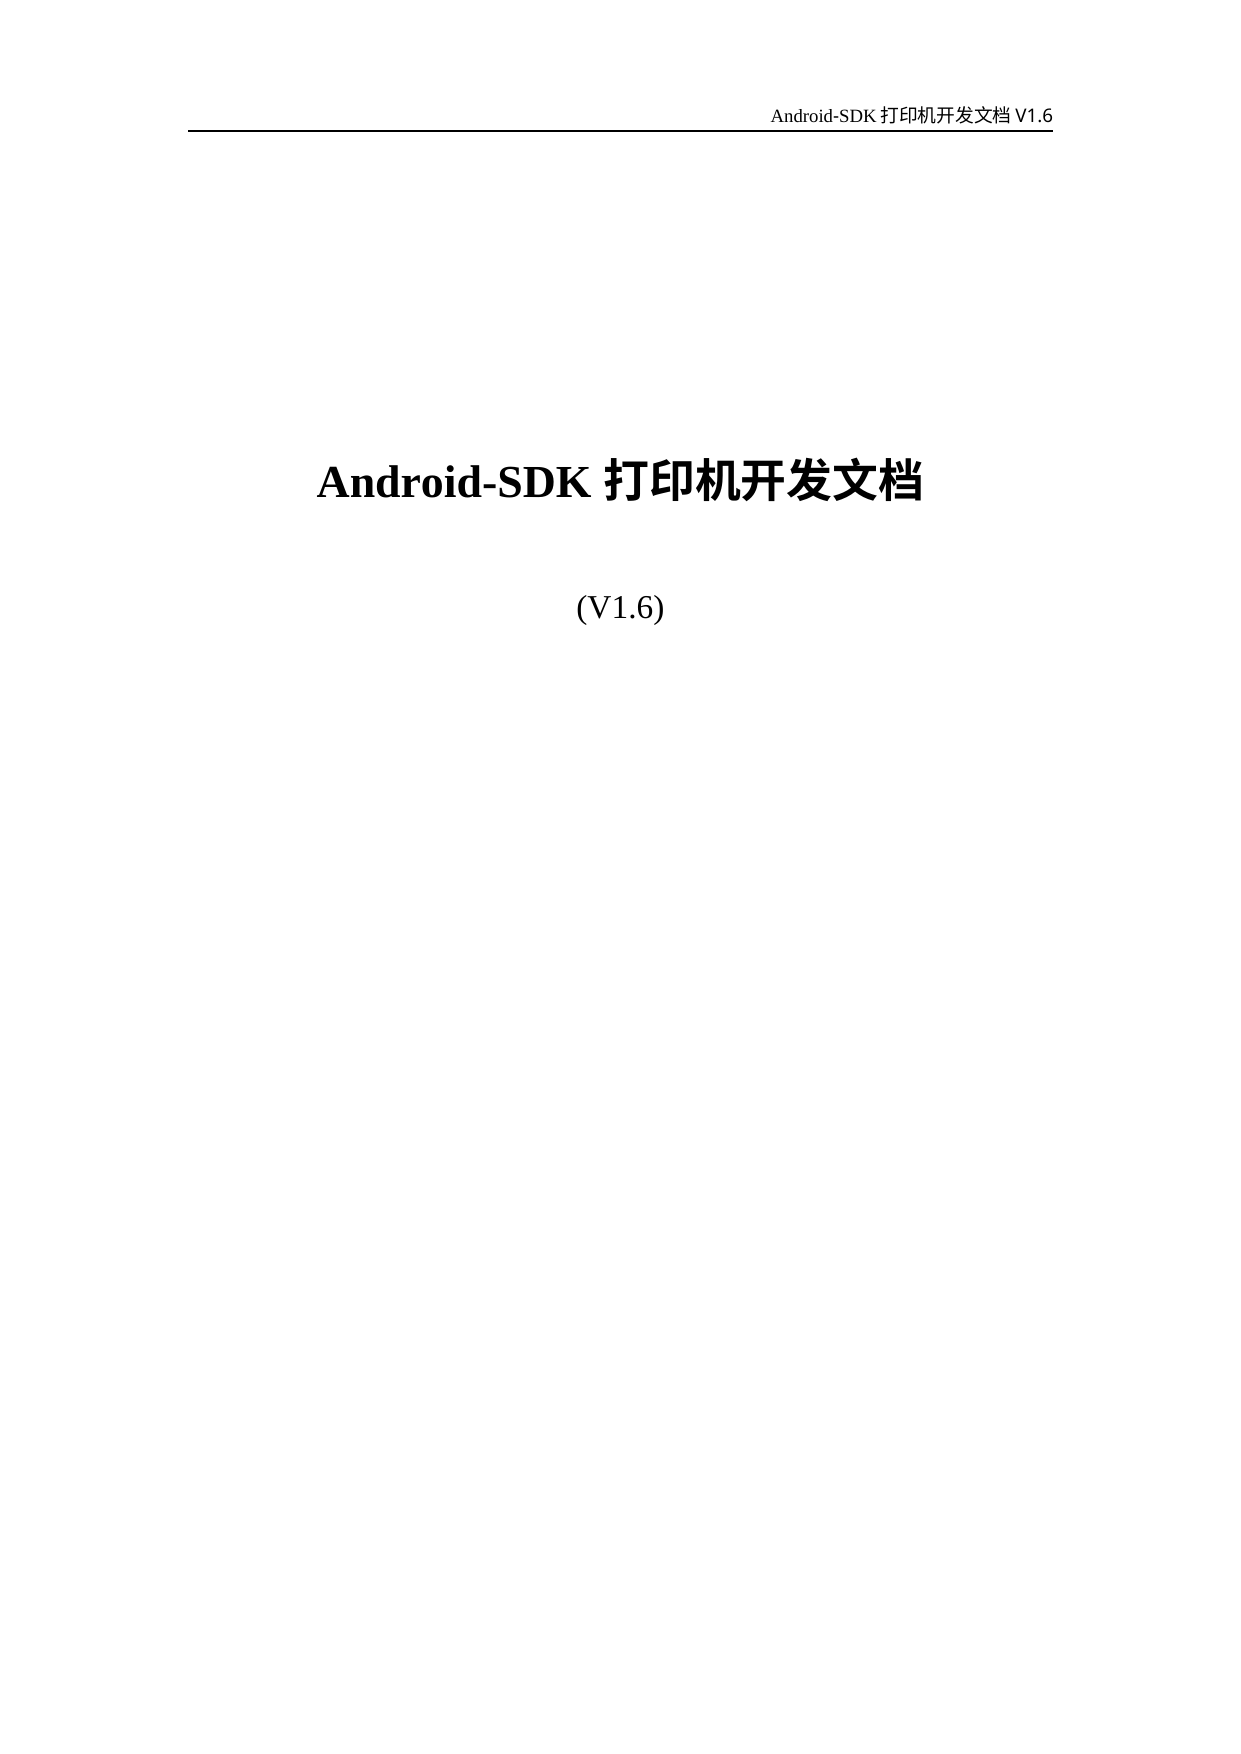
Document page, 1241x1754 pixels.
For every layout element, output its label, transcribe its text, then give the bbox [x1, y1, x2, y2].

text (V1.6) [187, 587, 1053, 626]
text Android-SDK 打印机开发文档 [187, 444, 1053, 511]
